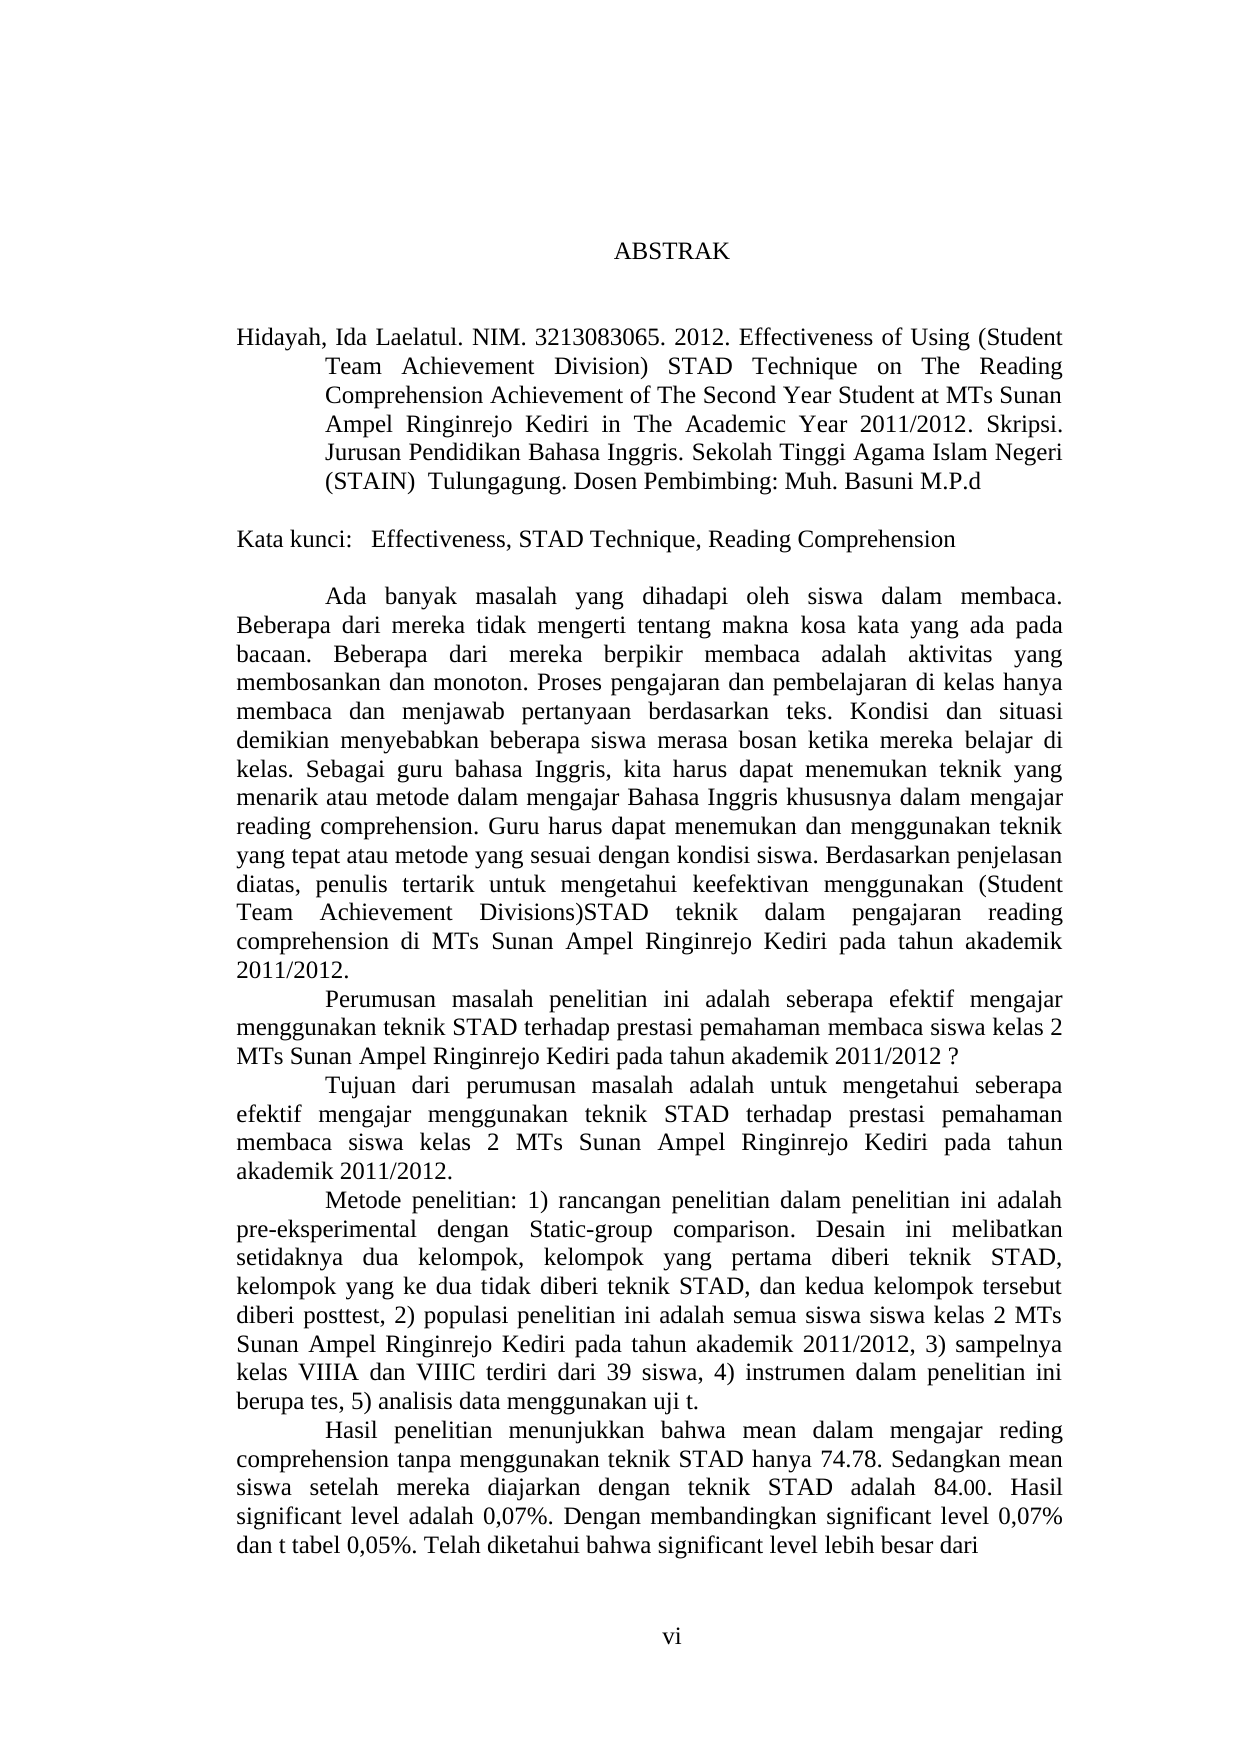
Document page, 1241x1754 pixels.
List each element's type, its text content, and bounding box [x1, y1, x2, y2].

text Tujuan dari perumusan masalah adalah untuk mengetahui seberapa efektif mengajar menggunakan teknik STAD terhadap prestasi pemahaman membaca siswa kelas 2 MTs Sunan Ampel Ringinrejo Kediri pada tahun akademik 2011/2012. [236, 1070, 1063, 1185]
text Hasil penelitian menunjukkan bahwa mean dalam mengajar reding comprehension tanpa menggunakan teknik STAD hanya 74.78. Sedangkan mean siswa setelah mereka diajarkan dengan teknik STAD adalah 84.00. Hasil significant level adalah 0,07%. Dengan membandingkan significant level 0,07% dan t tabel 0,05%. Telah diketahui bahwa significant level lebih besar dari [236, 1415, 1063, 1559]
text Metode penelitian: 1) rancangan penelitian dalam penelitian ini adalah pre-eksperimental dengan Static-group comparison. Desain ini melibatkan setidaknya dua kelompok, kelompok yang pertama diberi teknik STAD, kelompok yang ke dua tidak diberi teknik STAD, dan kedua kelompok tersebut diberi posttest, 2) populasi penelitian ini adalah semua siswa siswa kelas 2 MTs Sunan Ampel Ringinrejo Kediri pada tahun akademik 2011/2012, 3) sampelnya kelas VIIIA dan VIIIC terdiri dari 39 siswa, 4) instrumen dalam penelitian ini berupa tes, 5) analisis data menggunakan uji t. [236, 1185, 1063, 1415]
text Perumusan masalah penelitian ini adalah seberapa efektif mengajar menggunakan teknik STAD terhadap prestasi pemahaman membaca siswa kelas 2 MTs Sunan Ampel Ringinrejo Kediri pada tahun akademik 2011/2012 ? [236, 984, 1063, 1070]
text ABSTRAK [281, 236, 1063, 265]
text Ada banyak masalah yang dihadapi oleh siswa dalam membaca. Beberapa dari mereka tidak mengerti tentang makna kosa kata yang ada pada bacaan. Beberapa dari mereka berpikir membaca adalah aktivitas yang membosankan dan monoton. Proses pengajaran dan pembelajaran di kelas hanya membaca dan menjawab pertanyaan berdasarkan teks. Kondisi dan situasi demikian menyebabkan beberapa siswa merasa bosan ketika mereka belajar di kelas. Sebagai guru bahasa Inggris, kita harus dapat menemukan teknik yang menarik atau metode dalam mengajar Bahasa Inggris khususnya dalam mengajar reading comprehension. Guru harus dapat menemukan dan menggunakan teknik yang tepat atau metode yang sesuai dengan kondisi siswa. Berdasarkan penjelasan diatas, penulis tertarik untuk mengetahui keefektivan menggunakan (Student Team Achievement Divisions)STAD teknik dalam pengajaran reading comprehension di MTs Sunan Ampel Ringinrejo Kediri pada tahun akademik 2011/2012. [236, 581, 1063, 984]
text Hidayah, Ida Laelatul. NIM. 3213083065. 2012. Effectiveness of Using (Student Team Achievement Division) STAD Technique on The Reading Comprehension Achievement of The Second Year Student at MTs Sunan Ampel Ringinrejo Kediri in The Academic Year 2011/2012. Skripsi. Jurusan Pendidikan Bahasa Inggris. Sekolah Tinggi Agama Islam Negeri (STAIN) Tulungagung. Dosen Pembimbing: Muh. Basuni M.P.d [236, 322, 1063, 495]
text Kata kunci: Effectiveness, STAD Technique, Reading Comprehension [236, 524, 1063, 552]
